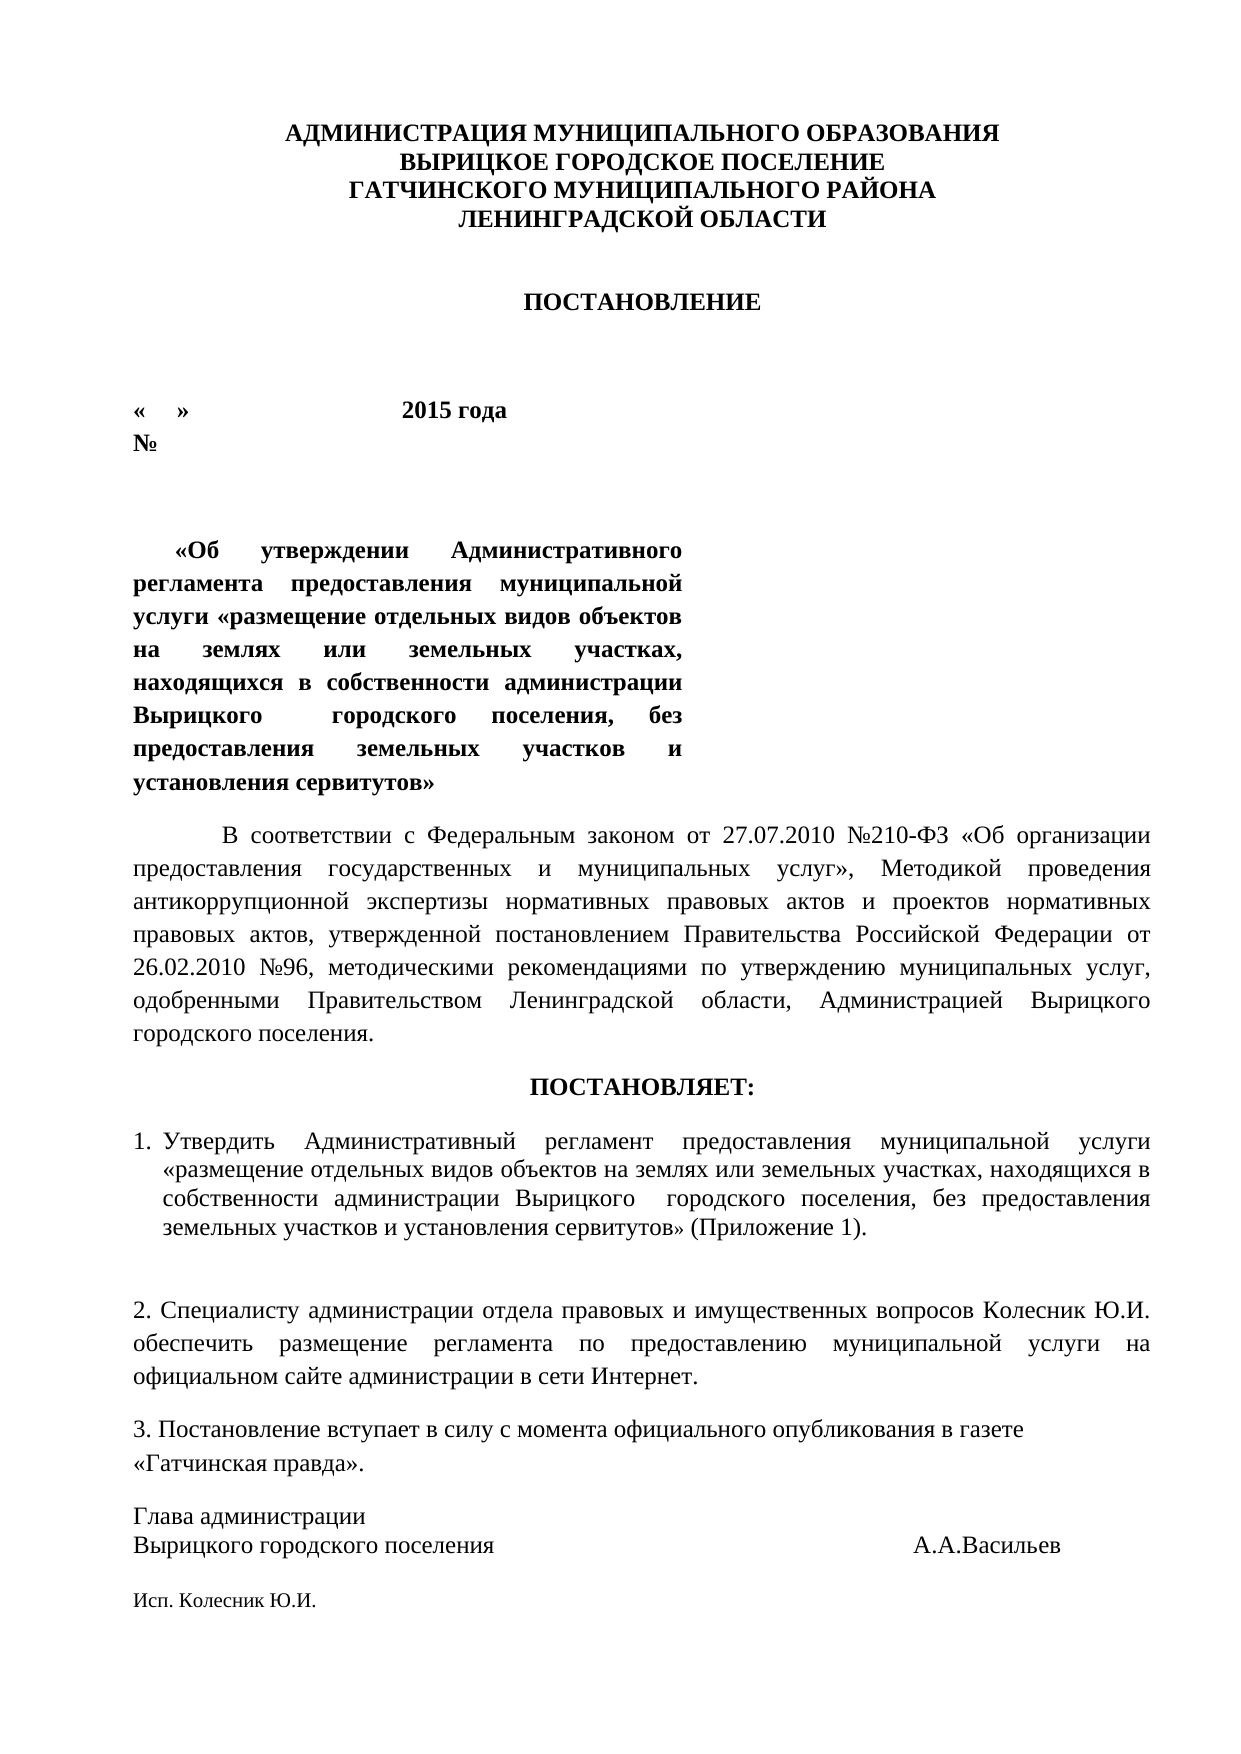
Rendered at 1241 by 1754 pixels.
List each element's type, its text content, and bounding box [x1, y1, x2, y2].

list Утвердить Административный регламент предоставления муниципальной услуги «размещение отдельных видов объектов на землях или земельных участках, находящихся в собственности администрации Вырицкого городского поселения, без предоставления земельных участков и установления сервитутов» (Приложение 1). [133, 1126, 1152, 1241]
text ПОСТАНОВЛЯЕТ: [133, 1072, 1152, 1101]
text АДМИНИСТРАЦИЯ МУНИЦИПАЛЬНОГО ОБРАЗОВАНИЯ [133, 118, 1152, 147]
text ГАТЧИНСКОГО МУНИЦИПАЛЬНОГО РАЙОНА [133, 176, 1152, 204]
text ЛЕНИНГРАДСКОЙ ОБЛАСТИ [133, 204, 1152, 233]
text Глава администрации [133, 1501, 1152, 1530]
title Исп. Колесник Ю.И. [133, 1588, 1152, 1612]
text ПОСТАНОВЛЕНИЕ [133, 287, 1152, 316]
table_header «Об утверждении Административного регламента предоставления муниципальной услуги «размещение отдельных видов объектов на землях или земельных участках, находящихся в собственности администрации Вырицкого городского поселения, без предоставления земельных участков и установления сервитутов» [122, 535, 694, 820]
text « » 2015 года № [133, 395, 1152, 456]
text Вырицкого городского поселения А.А.Васильев [133, 1530, 1152, 1559]
text 2. Специалисту администрации отдела правовых и имущественных вопросов Колесник Ю.И. обеспечить размещение регламента по предоставлению муниципальной услуги на официальном сайте администрации в сети Интернет. [133, 1295, 1152, 1389]
text В соответствии с Федеральным законом от 27.07.2010 №210-ФЗ «Об организации предоставления государственных и муниципальных услуг», Методикой проведения антикоррупционной экспертизы нормативных правовых актов и проектов нормативных правовых актов, утвержденной постановлением Правительства Российской Федерации от 26.02.2010 №96, методическими рекомендациями по утверждению муниципальных услуг, одобренными Правительством Ленинградской области, Администрацией Вырицкого городского поселения. [133, 820, 1152, 1047]
text ВЫРИЦКОЕ ГОРОДСКОЕ ПОСЕЛЕНИЕ [133, 147, 1152, 176]
text 3. Постановление вступает в силу с момента официального опубликования в газете «Гатчинская правда». [133, 1414, 1152, 1476]
